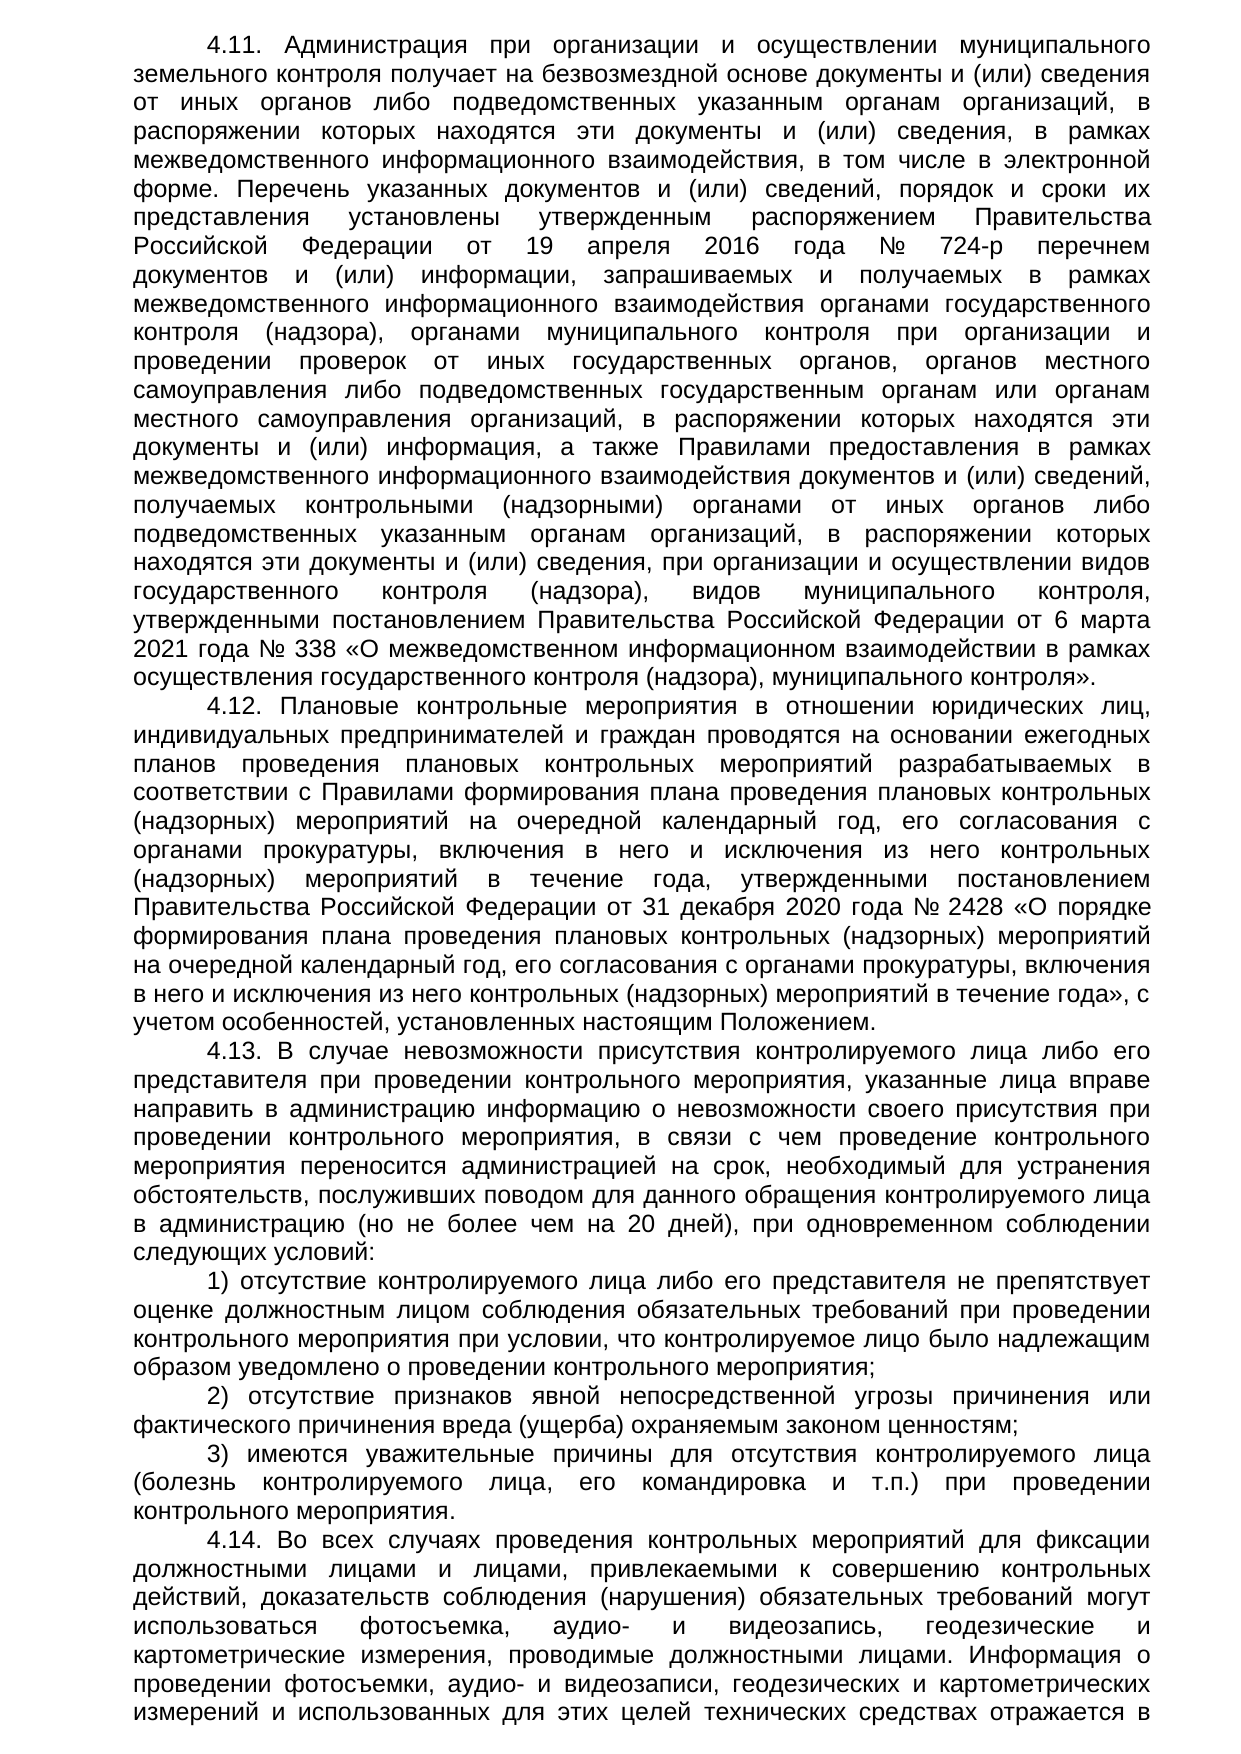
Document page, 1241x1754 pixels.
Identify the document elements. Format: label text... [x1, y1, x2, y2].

text 1) отсутствие контролируемого лица либо его представителя не препятствует оценке должностным лицом соблюдения обязательных требований при проведении контрольного мероприятия при условии, что контролируемое лицо было надлежащим образом уведомлено о проведении контрольного мероприятия; [133, 1352, 1152, 1381]
text 4.12. Плановые контрольные мероприятия в отношении юридических лиц, индивидуальных предпринимателей и граждан проводятся на основании ежегодных планов проведения плановых контрольных мероприятий разрабатываемых в соответствии с Правилами формирования плана проведения плановых контрольных (надзорных) мероприятий на очередной календарный год, его согласования с органами прокуратуры, включения в него и исключения из него контрольных (надзорных) мероприятий в течение года, утвержденными постановлением Правительства Российской Федерации от 31 декабря 2020 года № 2428 «О порядке формирования плана проведения плановых контрольных (надзорных) мероприятий на очередной календарный год, его согласования с органами прокуратуры, включения в него и исключения из него контрольных (надзорных) мероприятий в течение года», с учетом особенностей, установленных настоящим Положением. [133, 691, 1152, 1036]
text 2) отсутствие признаков явной непосредственной угрозы причинения или фактического причинения вреда (ущерба) охраняемым законом ценностям; [133, 1381, 1152, 1439]
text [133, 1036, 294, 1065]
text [133, 1525, 1152, 1726]
text 1) отсутствие контролируемого лица либо его представителя не препятствует оценке должностным лицом соблюдения обязательных требований при проведении контрольного мероприятия при условии, что контролируемое лицо было надлежащим образом уведомлено о проведении контрольного мероприятия; [133, 1266, 482, 1324]
text 4.11. Администрация при организации и осуществлении муниципального земельного контроля получает на безвозмездной основе документы и (или) сведения от иных органов либо подведомственных указанным органам организаций, в распоряжении которых находятся эти документы и (или) сведения, в рамках межведомственного информационного взаимодействия, в том числе в электронной форме. Перечень указанных документов и (или) сведений, порядок и сроки их представления установлены утвержденным распоряжением Правительства Российской Федерации от 19 апреля 2016 года № 724-р перечнем документов и (или) информации, запрашиваемых и получаемых в рамках межведомственного информационного взаимодействия органами государственного контроля (надзора), органами муниципального контроля при организации и проведении проверок от иных государственных органов, органов местного самоуправления либо подведомственных государственным органам или органам местного самоуправления организаций, в распоряжении которых находятся эти документы и (или) информация, а также Правилами предоставления в рамках межведомственного информационного взаимодействия документов и (или) сведений, получаемых контрольными (надзорными) органами от иных органов либо подведомственных указанным органам организаций, в распоряжении которых находятся эти документы и (или) сведения, при организации и осуществлении видов государственного контроля (надзора), видов муниципального контроля, утвержденными постановлением Правительства Российской Федерации от 6 марта 2021 года № 338 «О межведомственном информационном взаимодействии в рамках осуществления государственного контроля (надзора), муниципального контроля». [133, 432, 1152, 691]
text 3) имеются уважительные причины для отсутствия контролируемого лица (болезнь контролируемого лица, его командировка и т.п.) при проведении контрольного мероприятия. [133, 1439, 1152, 1525]
text 4.11. Администрация при организации и осуществлении муниципального земельного контроля получает на безвозмездной основе документы и (или) сведения от иных органов либо подведомственных указанным органам организаций, в распоряжении которых находятся эти документы и (или) сведения, в рамках межведомственного информационного взаимодействия, в том числе в электронной форме. Перечень указанных документов и (или) сведений, порядок и сроки их представления установлены утвержденным распоряжением Правительства Российской Федерации от 19 апреля 2016 года № 724-р перечнем документов и (или) информации, запрашиваемых и получаемых в рамках межведомственного информационного взаимодействия органами государственного контроля (надзора), органами муниципального контроля при организации и проведении проверок от иных государственных органов, органов местного самоуправления либо подведомственных государственным органам или органам местного самоуправления организаций, в распоряжении которых находятся эти документы и (или) информация, а также Правилами предоставления в рамках межведомственного информационного взаимодействия документов и (или) сведений, получаемых контрольными (надзорными) органами от иных органов либо подведомственных указанным органам организаций, в распоряжении которых находятся эти документы и (или) сведения, при организации и осуществлении видов государственного контроля (надзора), видов муниципального контроля, утвержденными постановлением Правительства Российской Федерации от 6 марта 2021 года № 338 «О межведомственном информационном взаимодействии в рамках осуществления государственного контроля (надзора), муниципального контроля». [133, 30, 1152, 231]
